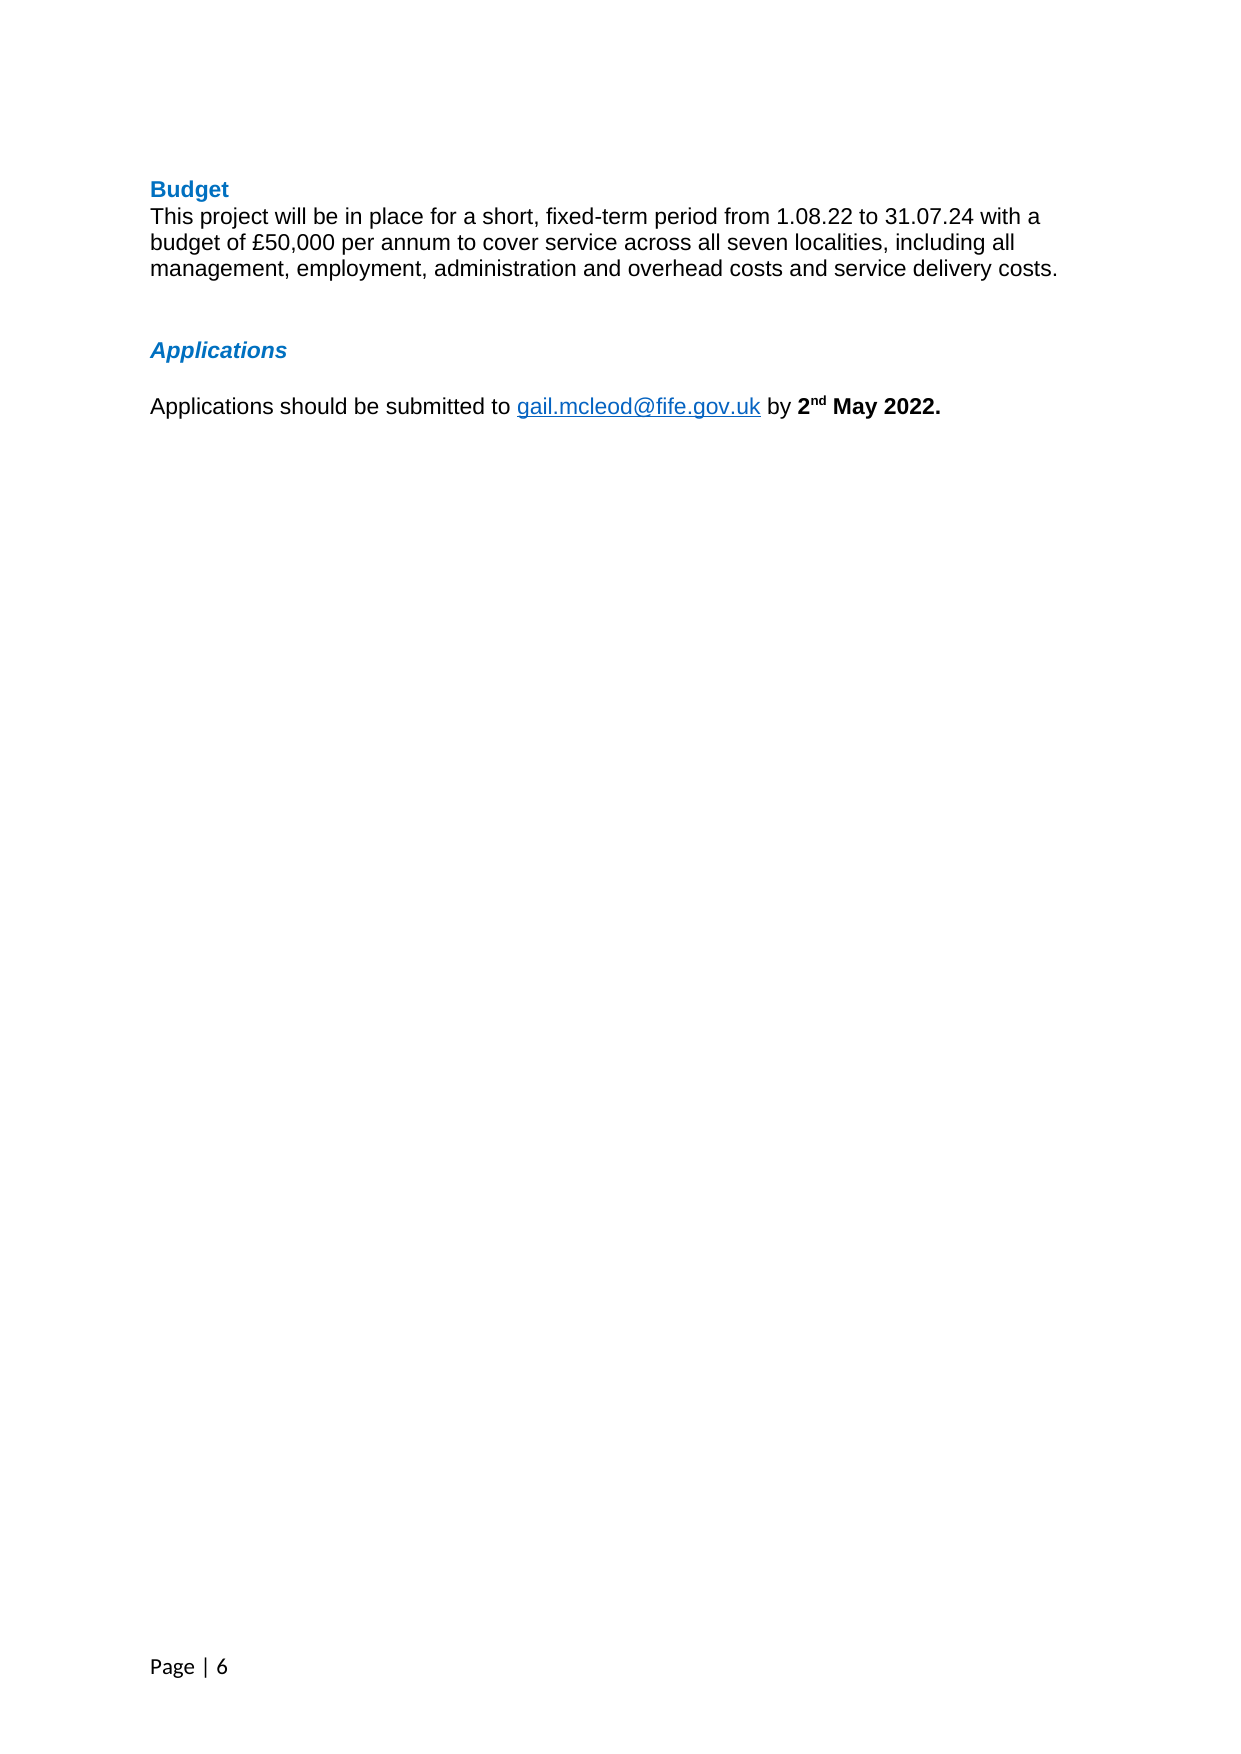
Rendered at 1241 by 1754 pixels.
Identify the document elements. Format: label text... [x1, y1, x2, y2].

text Applications should be submitted to gail.mcleod@fife.gov.uk by 2nd May 2022. [150, 393, 1090, 419]
text Applications [150, 337, 1090, 364]
subtitle Budget [150, 176, 1090, 203]
text This project will be in place for a short, fixed-term period from 1.08.22 to 31.07.24 with a budget of £50,000 per annum to cover service across all seven localities, including all management, employment, administration and overhead costs and service delivery costs. [150, 203, 1090, 282]
